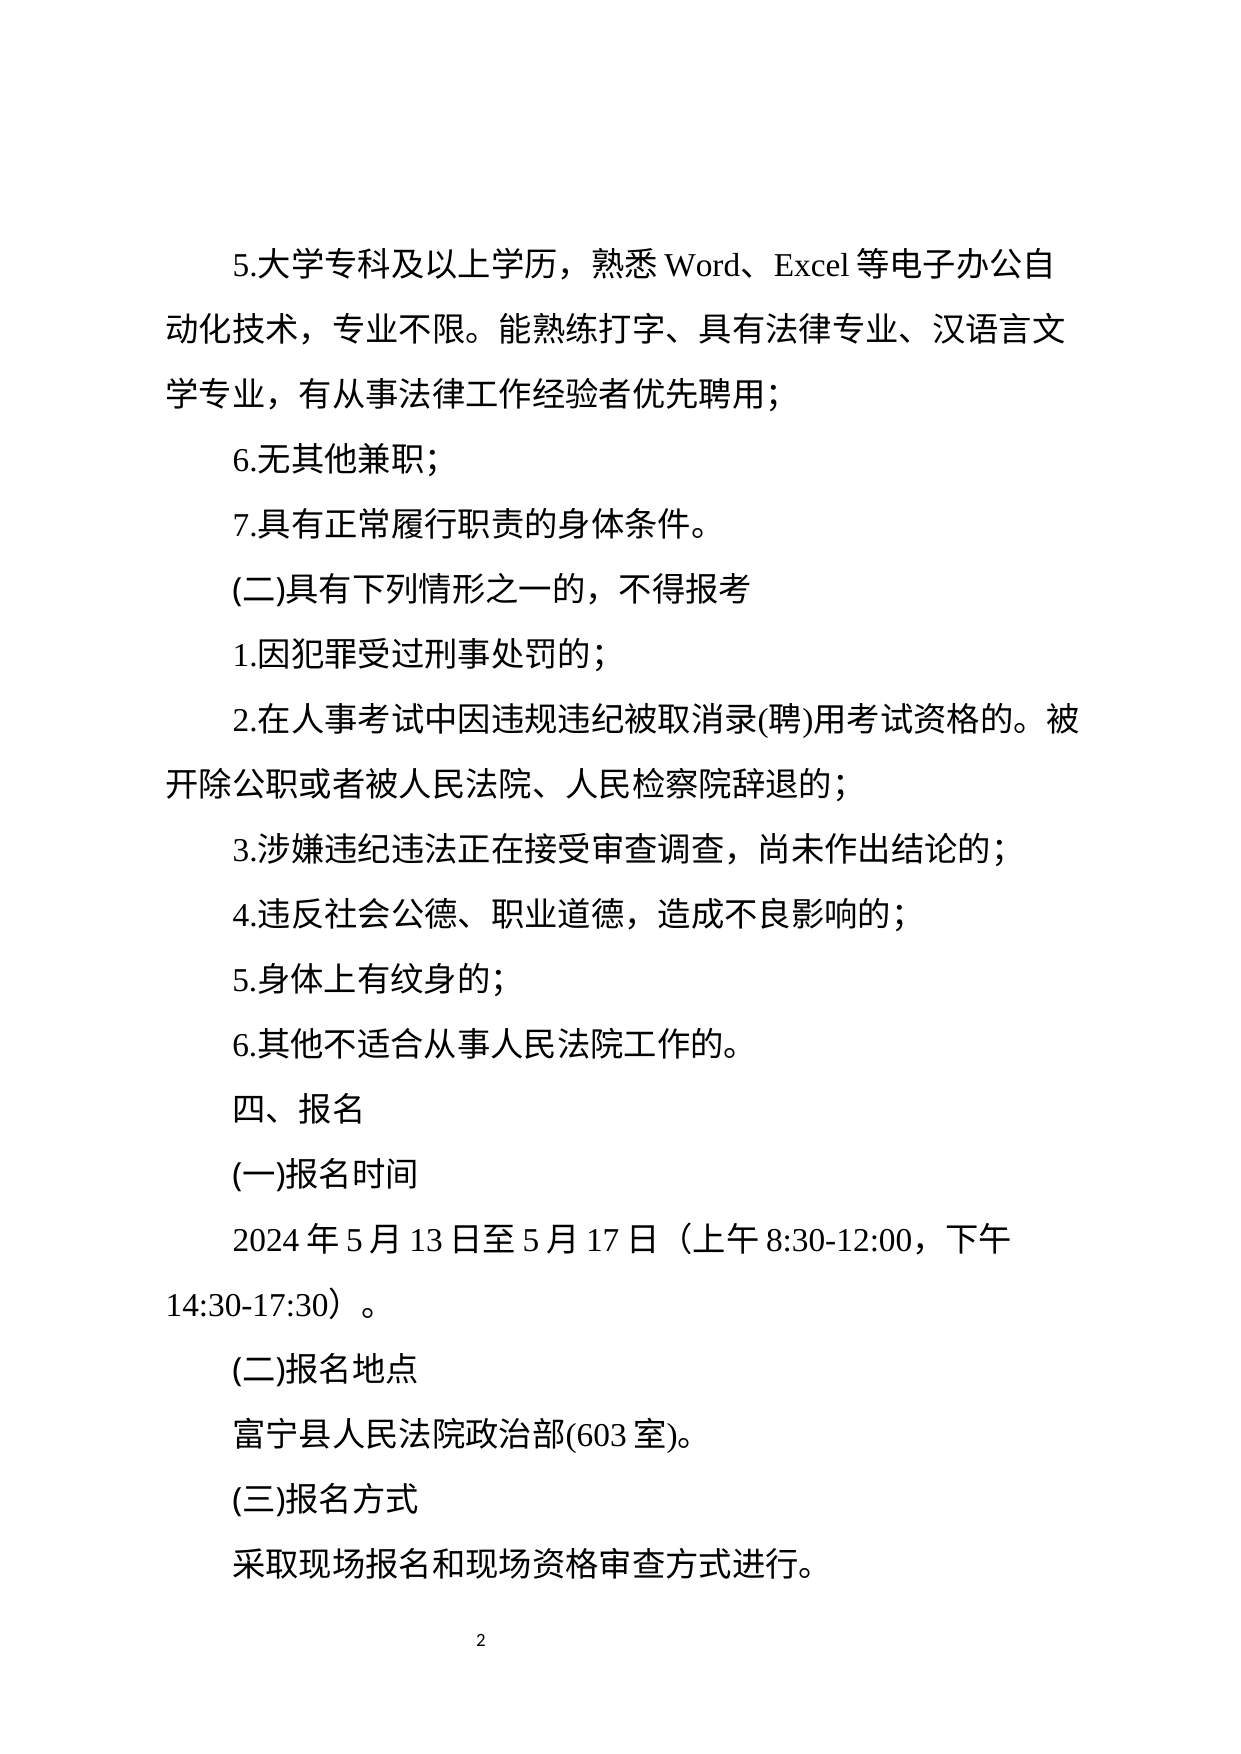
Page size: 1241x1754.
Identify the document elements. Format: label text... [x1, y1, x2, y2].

text 四、报名 [165, 1075, 1087, 1140]
text 7.具有正常履行职责的身体条件。 [165, 490, 1087, 555]
text 2.在人事考试中因违规违纪被取消录(聘)用考试资格的。被开除公职或者被人民法院、人民检察院辞退的； [165, 685, 1087, 815]
text (二)具有下列情形之一的，不得报考 [165, 555, 1087, 620]
text 4.违反社会公德、职业道德，造成不良影响的； [165, 880, 1087, 945]
text 3.涉嫌违纪违法正在接受审查调查，尚未作出结论的； [165, 815, 1087, 880]
text 采取现场报名和现场资格审查方式进行。 [165, 1530, 1087, 1595]
text 2024年5月13日至5月17日（上午8:30-12:00，下午14:30-17:30）。 [165, 1205, 1087, 1335]
text 1.因犯罪受过刑事处罚的； [165, 620, 1087, 685]
text 富宁县人民法院政治部(603室)。 [165, 1400, 1087, 1465]
text 5.大学专科及以上学历，熟悉Word、Excel等电子办公自动化技术，专业不限。能熟练打字、具有法律专业、汉语言文学专业，有从事法律工作经验者优先聘用； [165, 230, 1087, 425]
text (二)报名地点 [165, 1335, 1087, 1400]
text (一)报名时间 [165, 1140, 1087, 1205]
text 6.其他不适合从事人民法院工作的。 [165, 1010, 1087, 1075]
text 6.无其他兼职； [165, 425, 1087, 490]
text 5.身体上有纹身的； [165, 945, 1087, 1010]
text (三)报名方式 [165, 1465, 1087, 1530]
